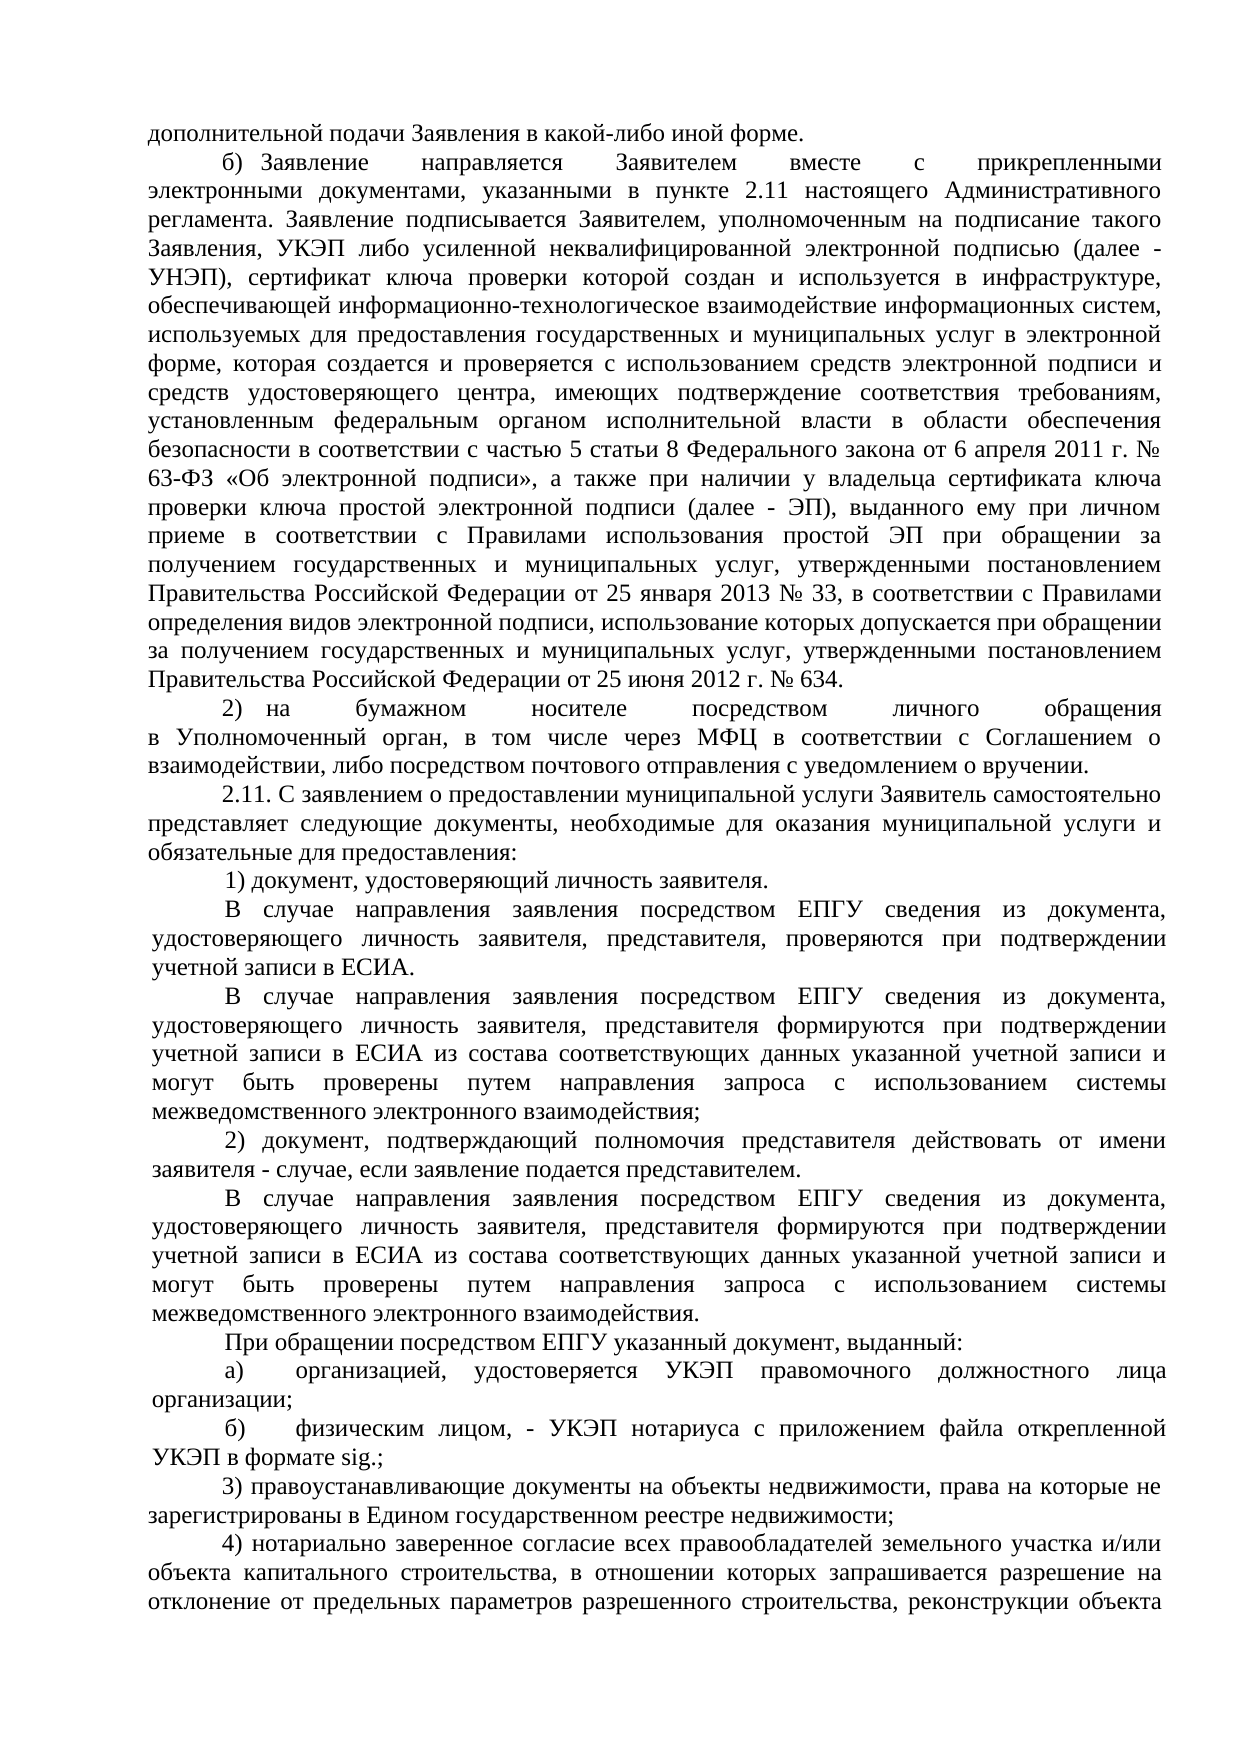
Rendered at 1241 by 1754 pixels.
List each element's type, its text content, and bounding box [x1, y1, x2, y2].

text 1) документ, удостоверяющий личность заявителя. [152, 866, 1167, 894]
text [148, 1528, 1162, 1615]
list на бумажном носителе посредством личного обращения в Уполномоченный орган, в том числе через МФЦ в соответствии с Соглашением о взаимодействии, либо посредством почтового отправления с уведомлением о вручении. [148, 693, 1162, 779]
text а) организацией, удостоверяется УКЭП правомочного должностного лица организации; [152, 1356, 1167, 1413]
text 3) правоустанавливающие документы на объекты недвижимости, права на которые не зарегистрированы в Едином государственном реестре недвижимости; [148, 1471, 1162, 1528]
text 2.11. С заявлением о предоставлении муниципальной услуги Заявитель самостоятельно представляет следующие документы, необходимые для оказания муниципальной услуги и обязательные для предоставления: [148, 779, 1162, 866]
text б) физическим лицом, - УКЭП нотариуса с приложением файла открепленной УКЭП в формате sig.; [152, 1413, 1167, 1471]
text В случае направления заявления посредством ЕПГУ сведения из документа, удостоверяющего личность заявителя, представителя формируются при подтверждении учетной записи в ЕСИА из состава соответствующих данных указанной учетной записи и могут быть проверены путем направления запроса с использованием системы межведомственного электронного взаимодействия. [152, 1183, 1167, 1326]
text При обращении посредством ЕПГУ указанный документ, выданный: [152, 1327, 1167, 1355]
text В случае направления заявления посредством ЕПГУ сведения из документа, удостоверяющего личность заявителя, представителя формируются при подтверждении учетной записи в ЕСИА из состава соответствующих данных указанной учетной записи и могут быть проверены путем направления запроса с использованием системы межведомственного электронного взаимодействия; [152, 981, 1167, 1125]
text В случае направления заявления посредством ЕПГУ сведения из документа, удостоверяющего личность заявителя, представителя, проверяются при подтверждении учетной записи в ЕСИА. [152, 894, 1167, 981]
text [148, 118, 1162, 147]
text 2) документ, подтверждающий полномочия представителя действовать от имени заявителя - случае, если заявление подается представителем. [152, 1125, 1167, 1182]
text б) Заявление направляется Заявителем вместе с прикрепленными электронными документами, указанными в пункте 2.11 настоящего Административного регламента. Заявление подписывается Заявителем, уполномоченным на подписание такого Заявления, УКЭП либо усиленной неквалифицированной электронной подписью (далее - УНЭП), сертификат ключа проверки которой создан и используется в инфраструктуре, обеспечивающей информационно-технологическое взаимодействие информационных систем, используемых для предоставления государственных и муниципальных услуг в электронной форме, которая создается и проверяется с использованием средств электронной подписи и средств удостоверяющего центра, имеющих подтверждение соответствия требованиям, установленным федеральным органом исполнительной власти в области обеспечения безопасности в соответствии с частью 5 статьи 8 Федерального закона от 6 апреля 2011 г. № 63-ФЗ «Об электронной подписи», а также при наличии у владельца сертификата ключа проверки ключа простой электронной подписи (далее - ЭП), выданного ему при личном приеме в соответствии с Правилами использования простой ЭП при обращении за получением государственных и муниципальных услуг, утвержденными постановлением Правительства Российской Федерации от 25 января 2013 № 33, в соответствии с Правилами определения видов электронной подписи, использование которых допускается при обращении за получением государственных и муниципальных услуг, утвержденными постановлением Правительства Российской Федерации от 25 июня 2012 г. № 634. [148, 147, 1162, 693]
